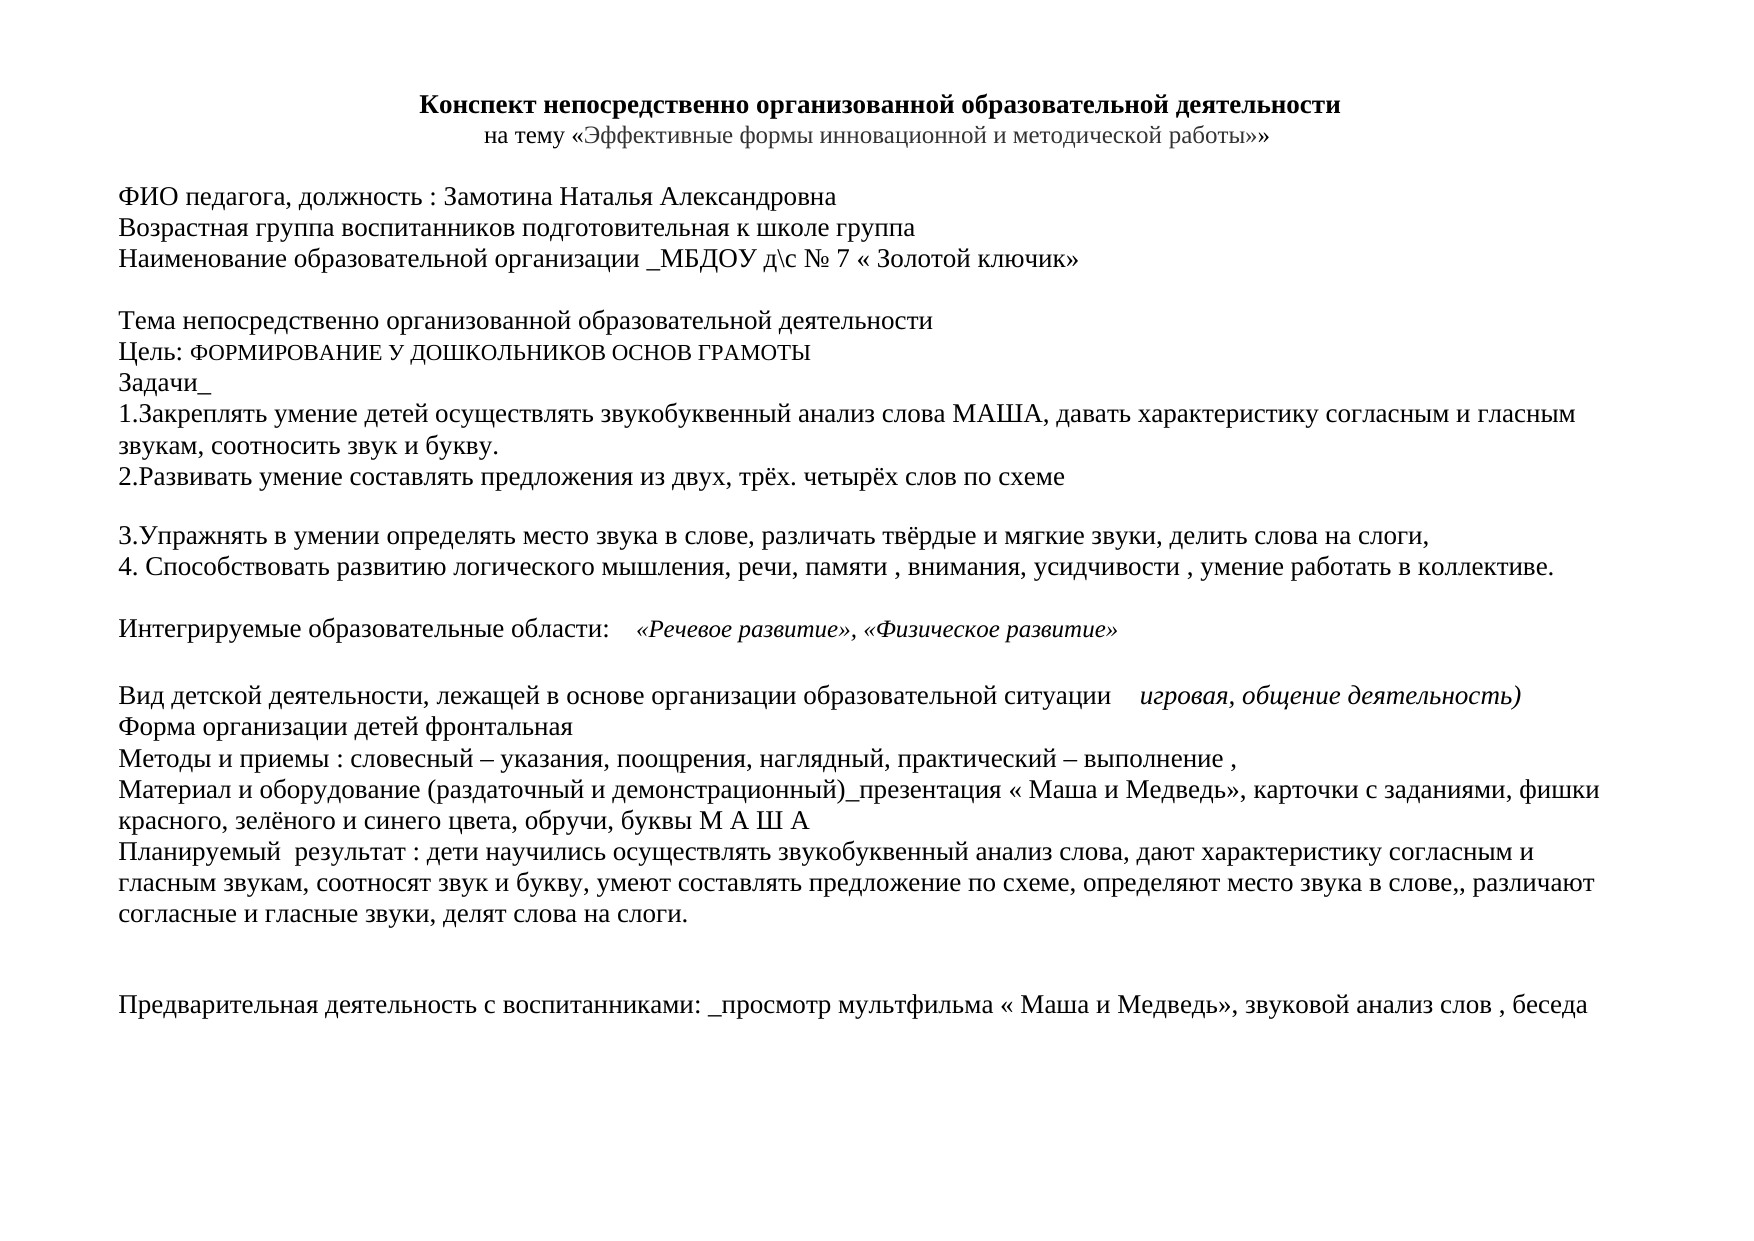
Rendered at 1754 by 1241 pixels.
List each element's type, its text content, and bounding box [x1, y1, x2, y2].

text Методы и приемы : словесный – указания, поощрения, наглядный, практический – выполнение , [118, 742, 1636, 773]
text Задачи_ [118, 366, 1636, 398]
text Тема непосредственно организованной образовательной деятельности [118, 304, 1636, 335]
text Планируемый результат : дети научились осуществлять звукобуквенный анализ слова, дают характеристику согласным и гласным звукам, соотносят звук и букву, умеют составлять предложение по схеме, определяют место звука в слове,, различают согласные и гласные звуки, делят слова на слоги. [118, 835, 1636, 928]
text Форма организации детей фронтальная [118, 711, 1636, 742]
text 2.Развивать умение составлять предложения из двух, трёх. четырёх слов по схеме [118, 460, 1636, 519]
text Материал и оборудование (раздаточный и демонстрационный)_презентация « Маша и Медведь», карточки с заданиями, фишки красного, зелёного и синего цвета, обручи, буквы М А Ш А [118, 773, 1636, 835]
text на тему «Эффективные формы инновационной и методической работы»» [1257, 120, 1636, 148]
text 4. Способствовать развитию логического мышления, речи, памяти , внимания, усидчивости , умение работать в коллективе. [118, 550, 1636, 581]
text ФИО педагога, должность : Замотина Наталья Александровна [118, 179, 1636, 211]
text Интегрируемые образовательные области: «Речевое развитие», «Физическое развитие» [118, 612, 1636, 644]
text 1.Закреплять умение детей осуществлять звукобуквенный анализ слова МАША, давать характеристику согласным и гласным звукам, соотносить звук и букву. [118, 398, 1636, 460]
text Конспект непосредственно организованной образовательной деятельности [118, 88, 1636, 120]
text Возрастная группа воспитанников подготовительная к школе группа [118, 211, 1636, 242]
text на тему «Эффективные формы инновационной и методической работы»» [118, 120, 584, 148]
text Вид детской деятельности, лежащей в основе организации образовательной ситуации игровая, общение деятельность) [118, 679, 1636, 711]
text 3.Упражнять в умении определять место звука в слове, различать твёрдые и мягкие звуки, делить слова на слоги, [118, 519, 1636, 550]
text Предварительная деятельность с воспитанниками: _просмотр мультфильма « Маша и Медведь», звуковой анализ слов , беседа [118, 988, 1636, 1019]
text Цель: ФОРМИРОВАНИЕ У ДОШКОЛЬНИКОВ ОСНОВ ГРАМОТЫ [118, 335, 1636, 366]
text Наименование образовательной организации _МБДОУ д\с № 7 « Золотой ключик» [118, 242, 1636, 273]
